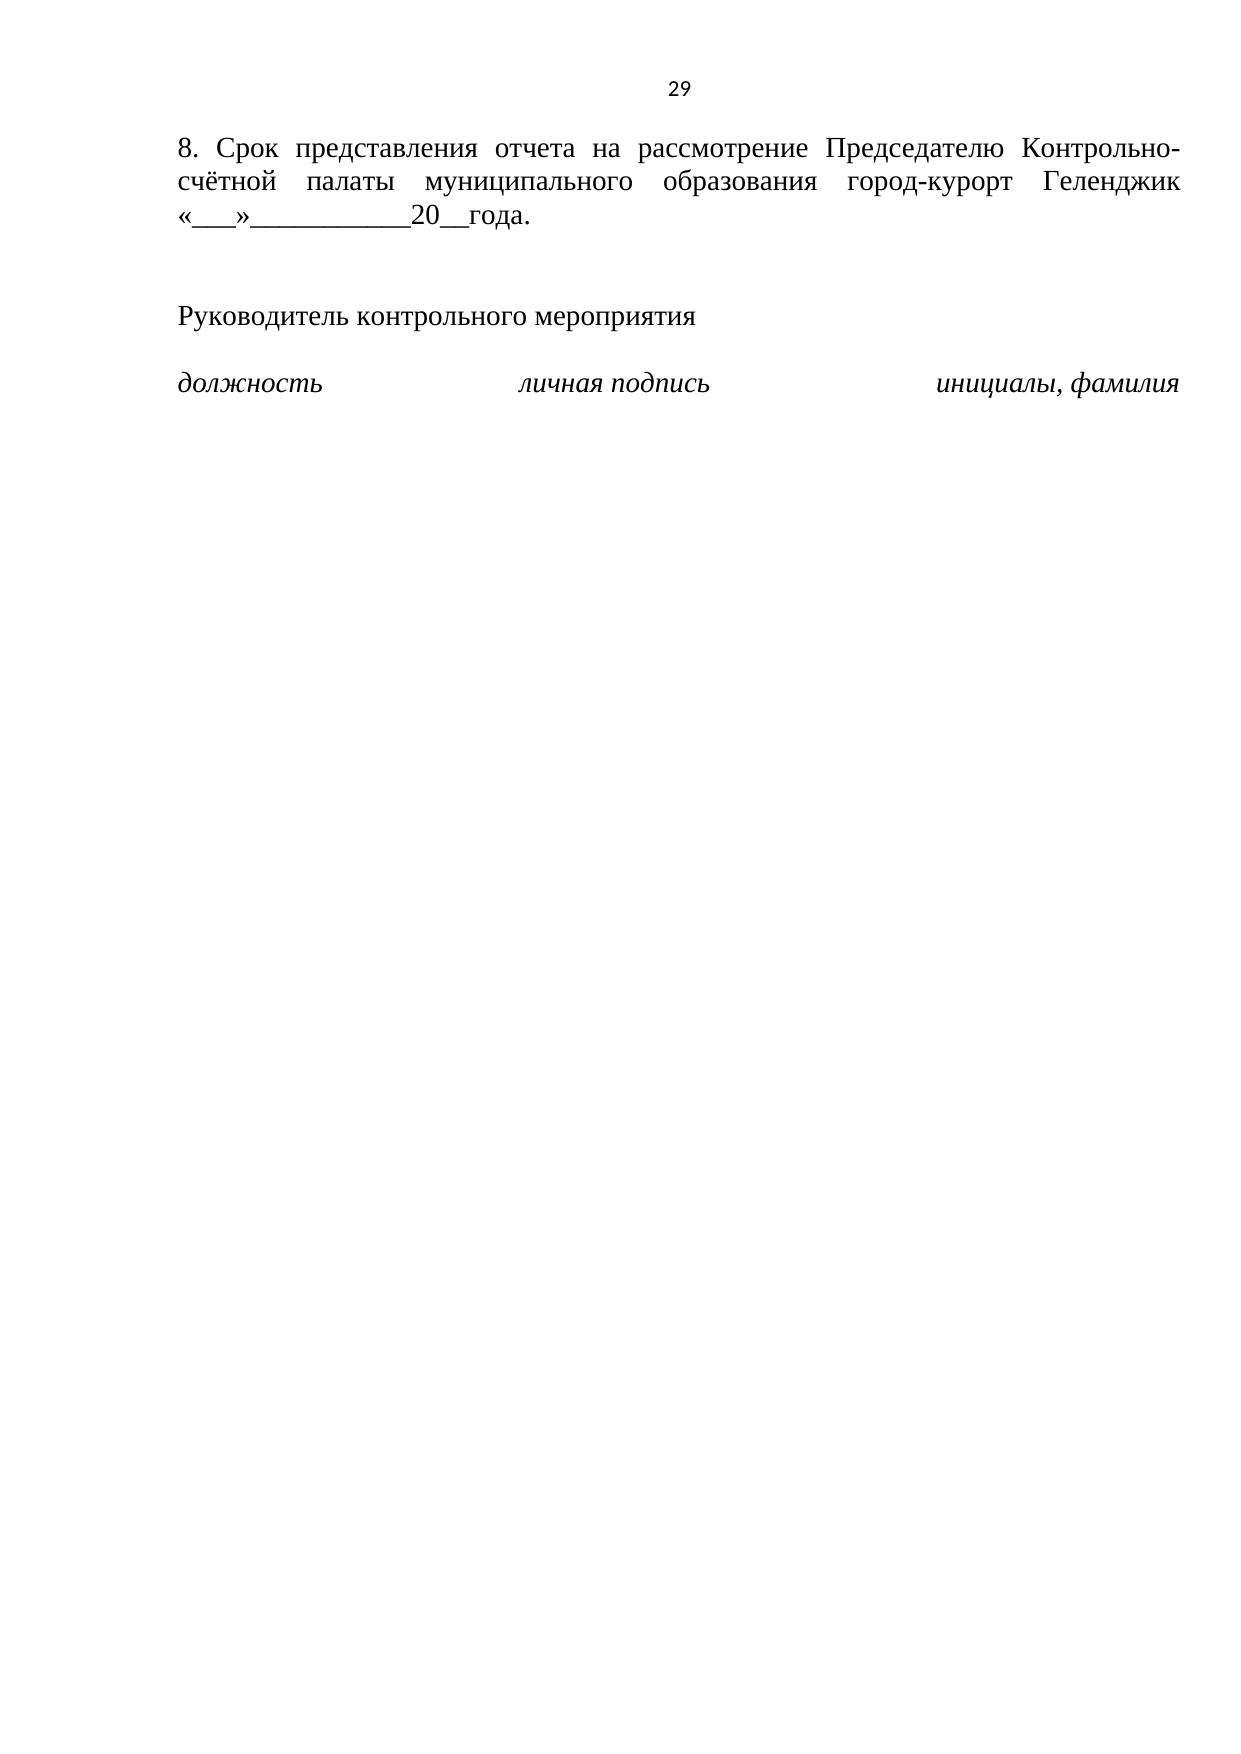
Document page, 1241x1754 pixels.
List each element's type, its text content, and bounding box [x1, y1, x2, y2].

text должность личная подпись инициалы, фамилия [177, 365, 1181, 398]
text 8. Срок представления отчета на рассмотрение Председателю Контрольно-счётной палаты муниципального образования город-курорт Геленджик «___»___________20__года. [177, 130, 1181, 231]
text Руководитель контрольного мероприятия [177, 298, 1181, 331]
